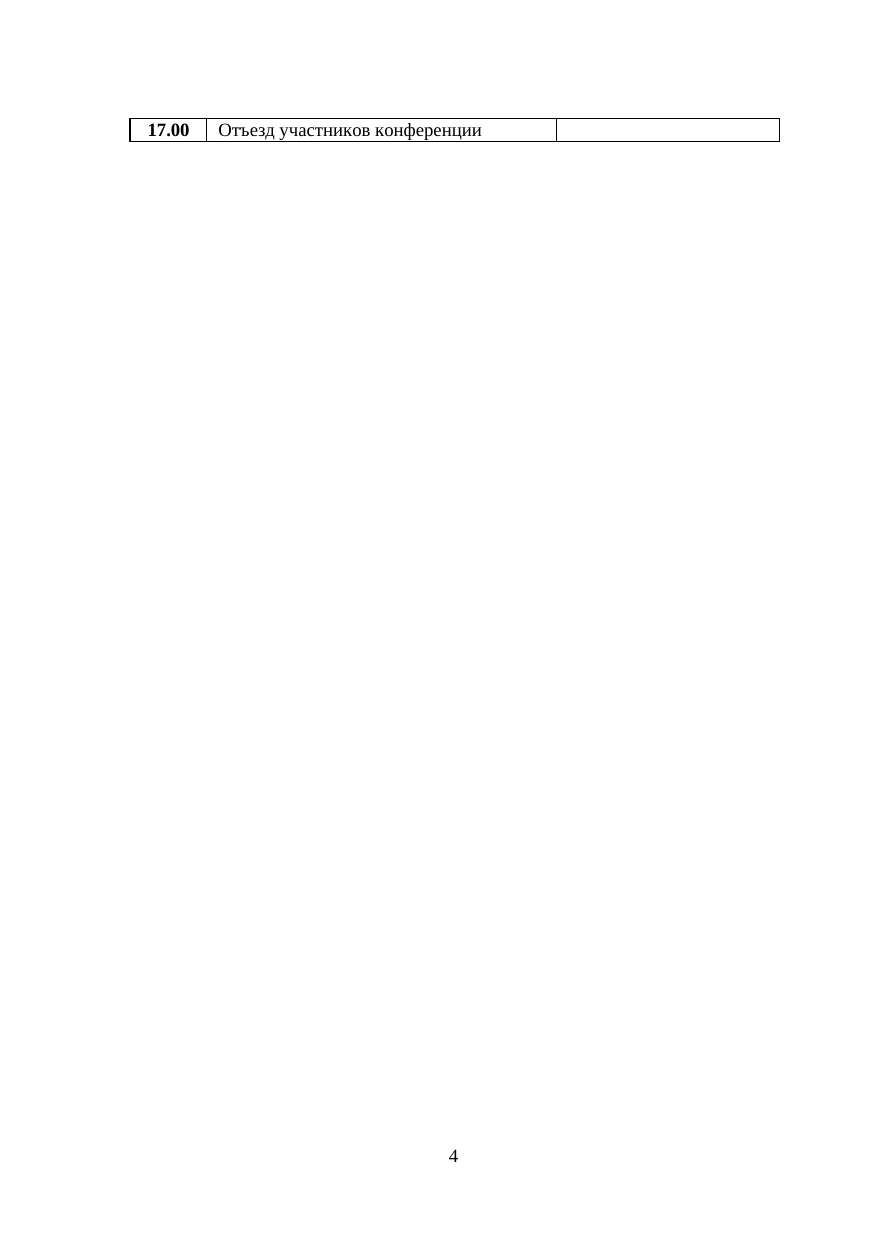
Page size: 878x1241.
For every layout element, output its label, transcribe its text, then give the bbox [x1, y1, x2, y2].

table_cell Отъезд участников конференции [207, 119, 556, 141]
table_cell [557, 119, 779, 141]
table_cell 17.00 [131, 119, 206, 141]
